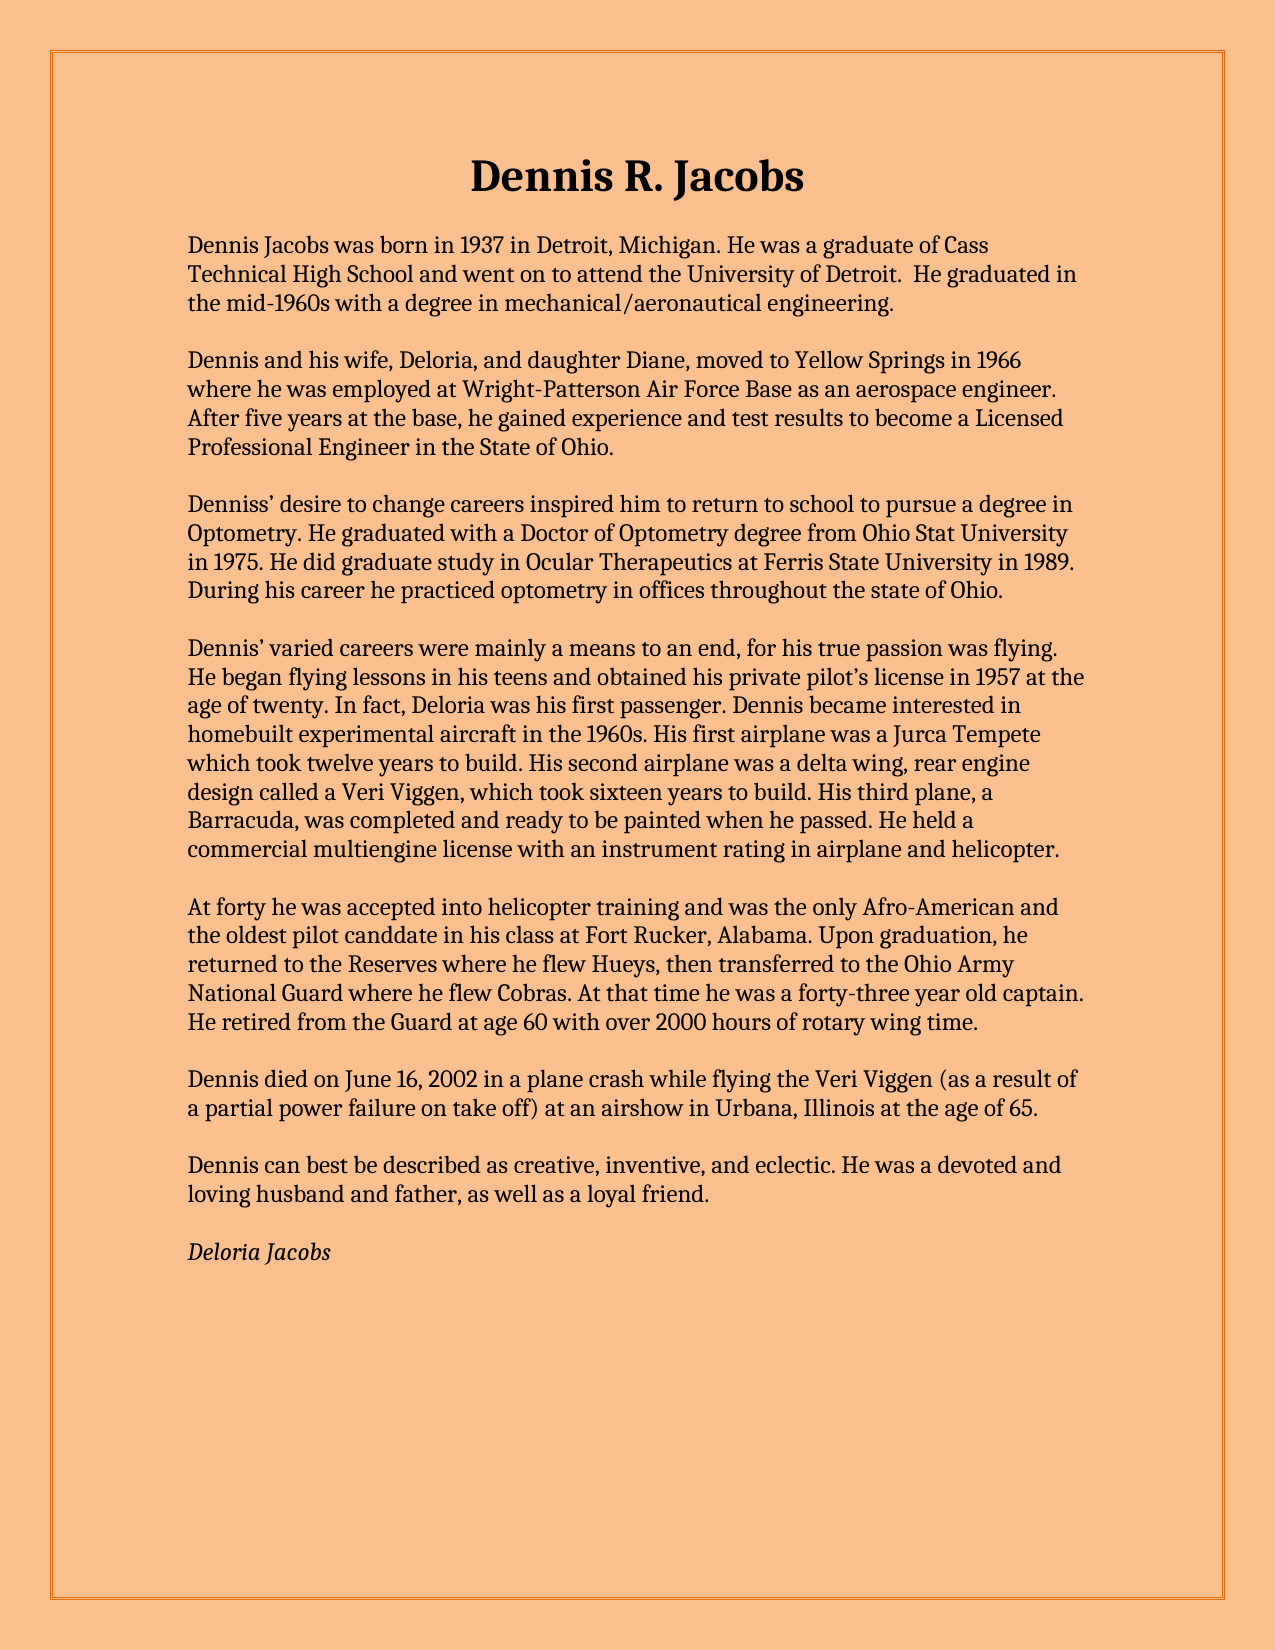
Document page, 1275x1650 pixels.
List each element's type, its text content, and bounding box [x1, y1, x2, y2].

text Dennis died on June 16, 2002 in a plane crash while flying the Veri Viggen (as a result of a partial power failure on take off) at an airshow in Urbana, Illinois at the age of 65. [187, 1065, 1087, 1123]
text At forty he was accepted into helicopter training and was the only Afro-American and the oldest pilot canddate in his class at Fort Rucker, Alabama. Upon graduation, he returned to the Reserves where he flew Hueys, then transferred to the Ohio Army National Guard where he flew Cobras. At that time he was a forty-three year old captain. He retired from the Guard at age 60 with over 2000 hours of rotary wing time. [187, 893, 1087, 1036]
text Dennis and his wife, Deloria, and daughter Diane, moved to Yellow Springs in 1966 where he was employed at Wright-Patterson Air Force Base as an aerospace engineer. After five years at the base, he gained experience and test results to become a Licensed Professional Engineer in the State of Ohio. [187, 346, 1087, 461]
text Dennis can best be described as creative, inventive, and eclectic. He was a devoted and loving husband and father, as well as a loyal friend. [187, 1151, 1087, 1209]
text Deloria Jacobs [187, 1238, 1087, 1266]
text Dennis Jacobs was born in 1937 in Detroit, Michigan. He was a graduate of Cass Technical High School and went on to attend the University of Detroit. He graduated in the mid-1960s with a degree in mechanical/aeronautical engineering. [187, 231, 1087, 318]
text Dennis’ varied careers were mainly a means to an end, for his true passion was flying. He began flying lessons in his teens and obtained his private pilot’s license in 1957 at the age of twenty. In fact, Deloria was his first passenger. Dennis became interested in homebuilt experimental aircraft in the 1960s. His first airplane was a Jurca Tempete which took twelve years to build. His second airplane was a delta wing, rear engine design called a Veri Viggen, which took sixteen years to build. His third plane, a Barracuda, was completed and ready to be painted when he passed. He held a commercial multiengine license with an instrument rating in airplane and helicopter. [187, 634, 1087, 864]
text Denniss’ desire to change careers inspired him to return to school to pursue a degree in Optometry. He graduated with a Doctor of Optometry degree from Ohio Stat University in 1975. He did graduate study in Ocular Therapeutics at Ferris State University in 1989. During his career he practiced optometry in offices throughout the state of Ohio. [187, 490, 1087, 605]
text Dennis R. Jacobs [187, 150, 1087, 203]
